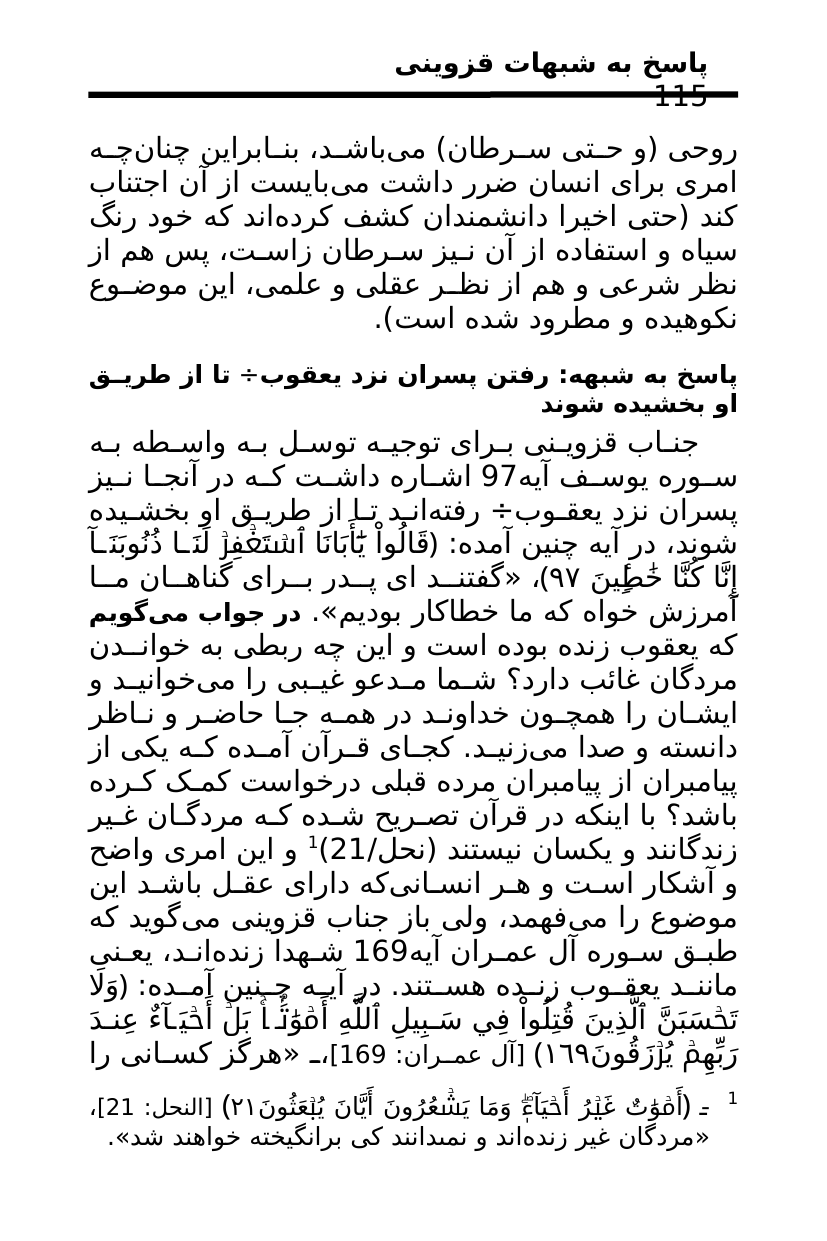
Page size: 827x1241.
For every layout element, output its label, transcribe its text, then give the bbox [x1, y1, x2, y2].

text پاسخ به شبهه: رفتن پسران نزد یعقوب÷ تا از طریق او بخشیده شوند [89, 360, 738, 419]
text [89, 425, 738, 1070]
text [89, 132, 738, 335]
